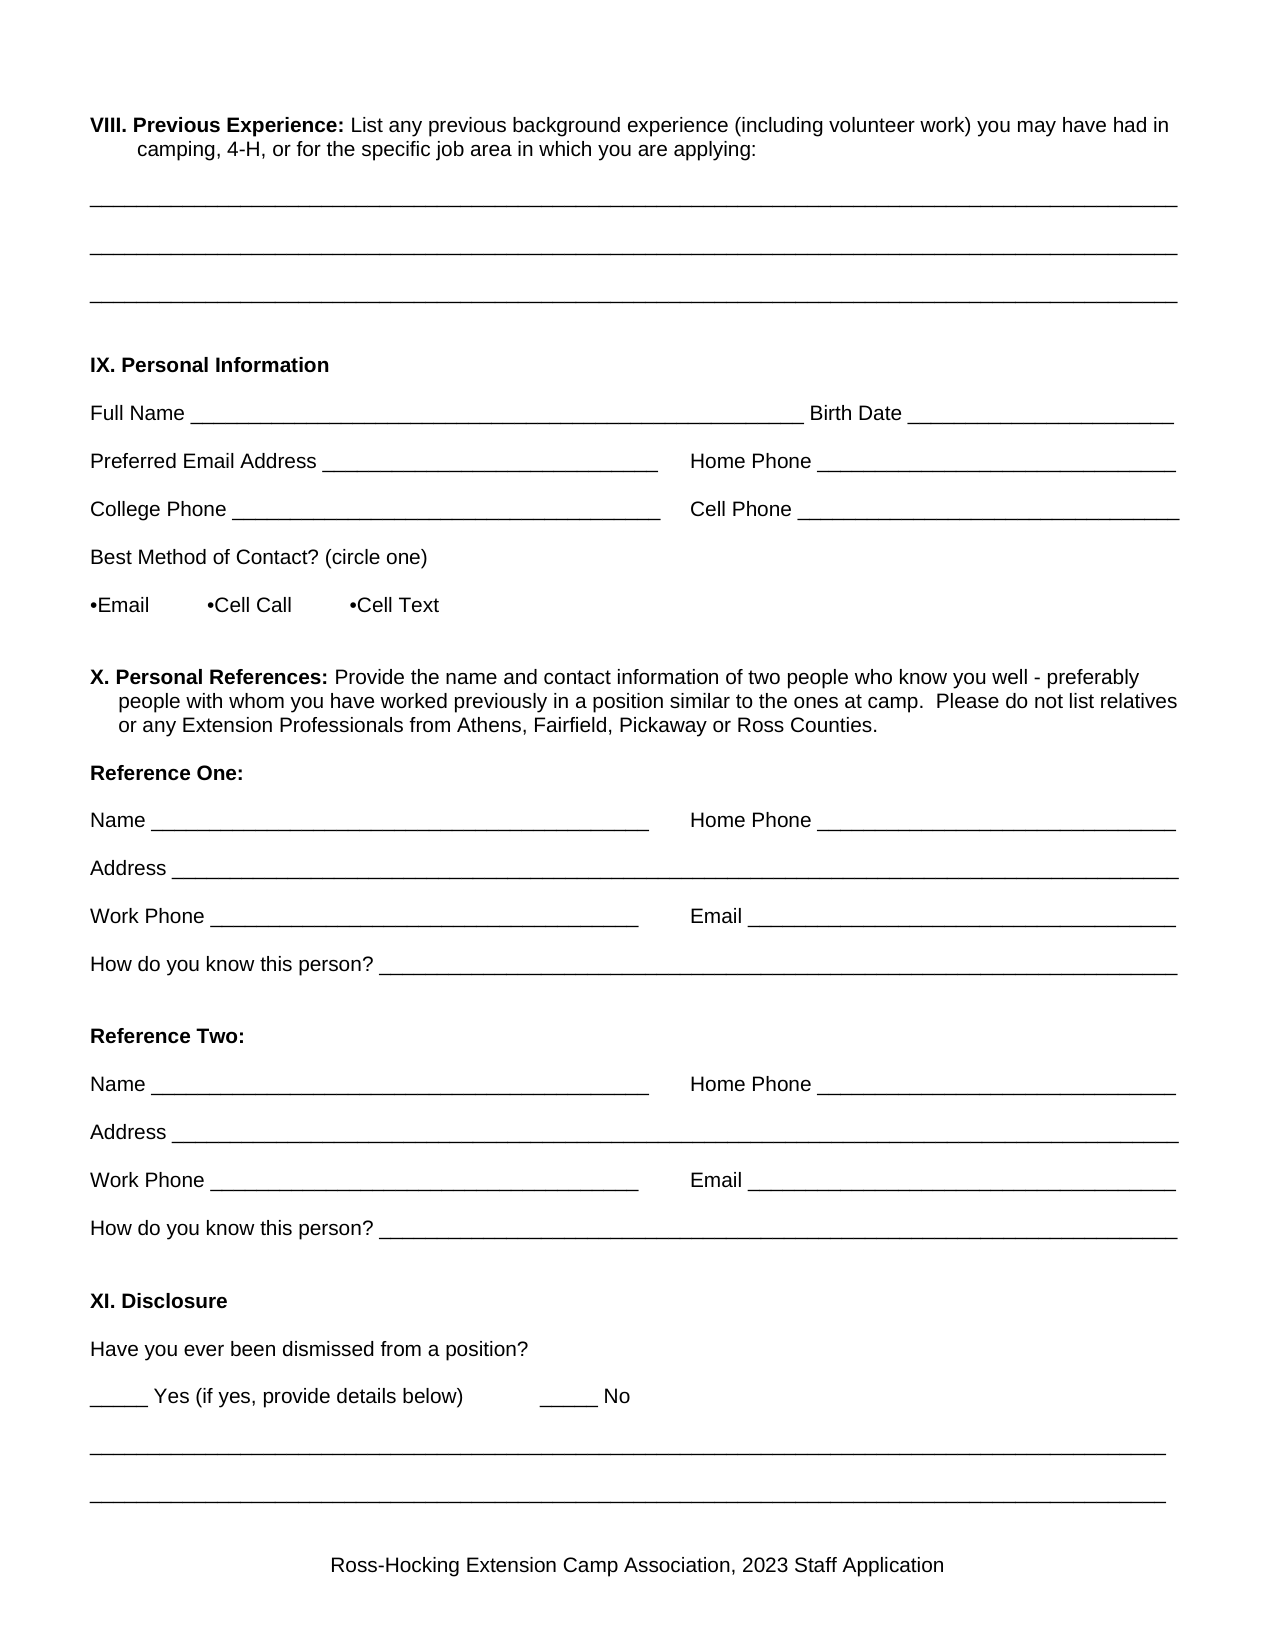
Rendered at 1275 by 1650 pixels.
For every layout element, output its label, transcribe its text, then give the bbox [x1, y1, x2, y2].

text Name ___________________________________________ Home Phone _______________________________ [90, 1072, 1185, 1096]
text How do you know this person? _____________________________________________________________________ [90, 1216, 1185, 1239]
text Address _______________________________________________________________________________________ [90, 856, 1185, 880]
text ______________________________________________________________________________________________ [90, 280, 1185, 304]
text IX. Personal Information [90, 353, 1185, 377]
text XI. Disclosure [90, 1288, 1185, 1312]
text Preferred Email Address _____________________________ Home Phone _______________________________ [90, 449, 1185, 473]
text _____________________________________________________________________________________________ [90, 1480, 1185, 1504]
text Full Name _____________________________________________________ Birth Date _______________________ [90, 401, 1185, 425]
text Work Phone _____________________________________ Email _____________________________________ [90, 904, 1185, 928]
text Reference One: [90, 760, 1185, 784]
text ______________________________________________________________________________________________ [90, 232, 1185, 256]
text _____ Yes (if yes, provide details below) _____ No [90, 1384, 1185, 1408]
text X. Personal References: Provide the name and contact information of two people who know you well - preferably people with whom you have worked previously in a position similar to the ones at camp. Please do not list relatives or any Extension Professionals from Athens, Fairfield, Pickaway or Ross Counties. [90, 664, 1185, 736]
text Work Phone _____________________________________ Email _____________________________________ [90, 1168, 1185, 1192]
text Address _______________________________________________________________________________________ [90, 1120, 1185, 1144]
text Have you ever been dismissed from a position? [90, 1336, 1185, 1360]
text ______________________________________________________________________________________________ [90, 184, 1185, 208]
text Best Method of Contact? (circle one) [90, 545, 1185, 569]
text How do you know this person? _____________________________________________________________________ [90, 952, 1185, 976]
text Name ___________________________________________ Home Phone _______________________________ [90, 808, 1185, 832]
text VIII. Previous Experience: List any previous background experience (including volunteer work) you may have had in camping, 4-H, or for the specific job area in which you are applying: [90, 112, 1185, 160]
text College Phone _____________________________________ Cell Phone _________________________________ [90, 497, 1185, 521]
text •Email •Cell Call •Cell Text [90, 593, 1185, 617]
text _____________________________________________________________________________________________ [90, 1432, 1185, 1456]
text Reference Two: [90, 1024, 1185, 1048]
